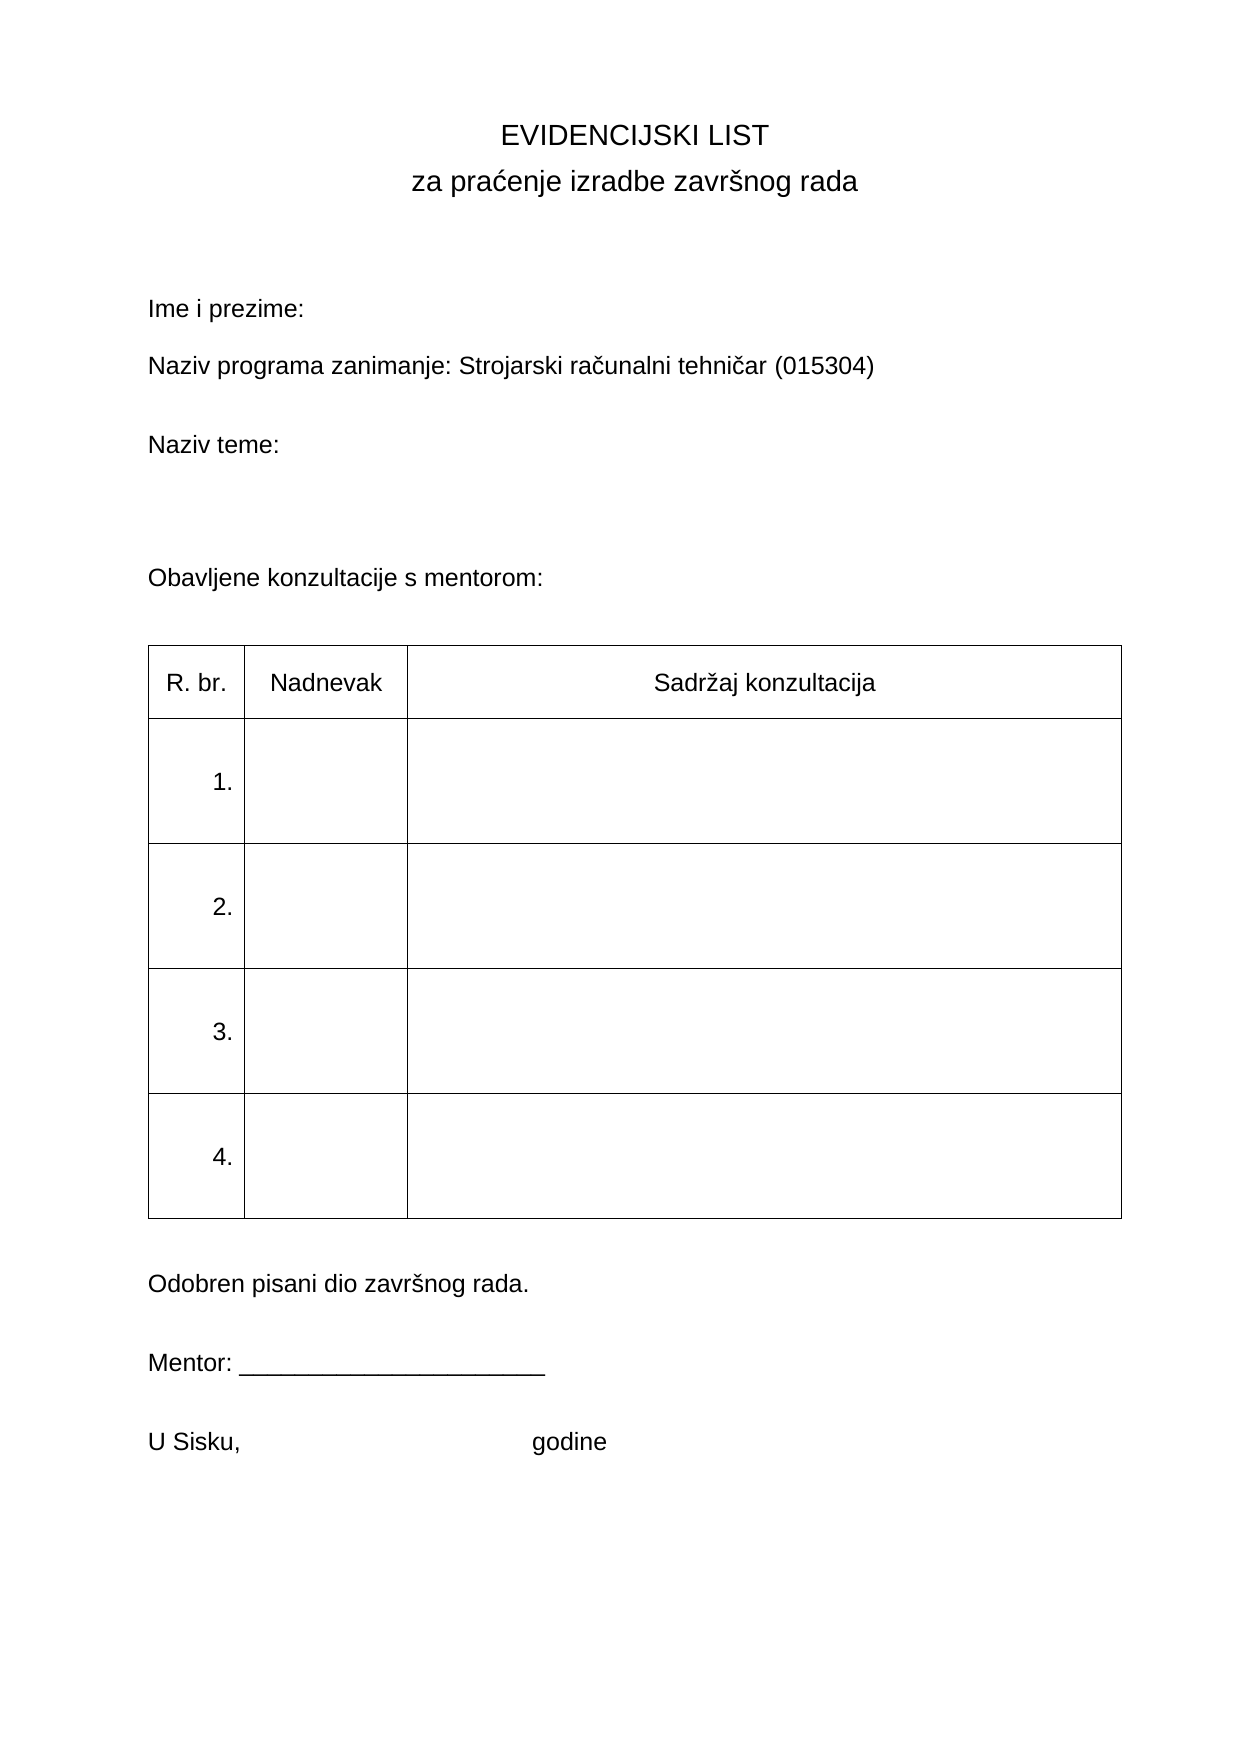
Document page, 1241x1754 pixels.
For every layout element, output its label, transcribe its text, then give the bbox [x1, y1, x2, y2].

table_cell [408, 1094, 1121, 1218]
table_cell [408, 844, 1121, 968]
text Naziv teme: [148, 430, 1122, 459]
text Obavljene konzultacije s mentorom: [148, 562, 1122, 591]
text za praćenje izradbe završnog rada [148, 164, 1122, 198]
table_cell [408, 969, 1121, 1093]
text Odobren pisani dio završnog rada. [148, 1269, 1122, 1298]
table_cell [245, 1094, 407, 1218]
table_cell [245, 844, 407, 968]
table_cell 1. [149, 719, 244, 843]
table_cell [245, 969, 407, 1093]
table_cell 4. [149, 1094, 244, 1218]
table_cell [408, 719, 1121, 843]
table_cell [245, 719, 407, 843]
text Naziv programa zanimanje: Strojarski računalni tehničar (015304) [148, 351, 1122, 380]
table_header R. br. [149, 646, 244, 718]
text EVIDENCIJSKI LIST [148, 118, 1122, 152]
table_cell 3. [149, 969, 244, 1093]
table_header Nadnevak [245, 646, 407, 718]
text Mentor: ______________________ [148, 1348, 1122, 1377]
table_cell 2. [149, 844, 244, 968]
table_header Sadržaj konzultacija [408, 646, 1121, 718]
text Ime i prezime: [148, 294, 1122, 322]
text U Sisku, godine [148, 1427, 1122, 1455]
